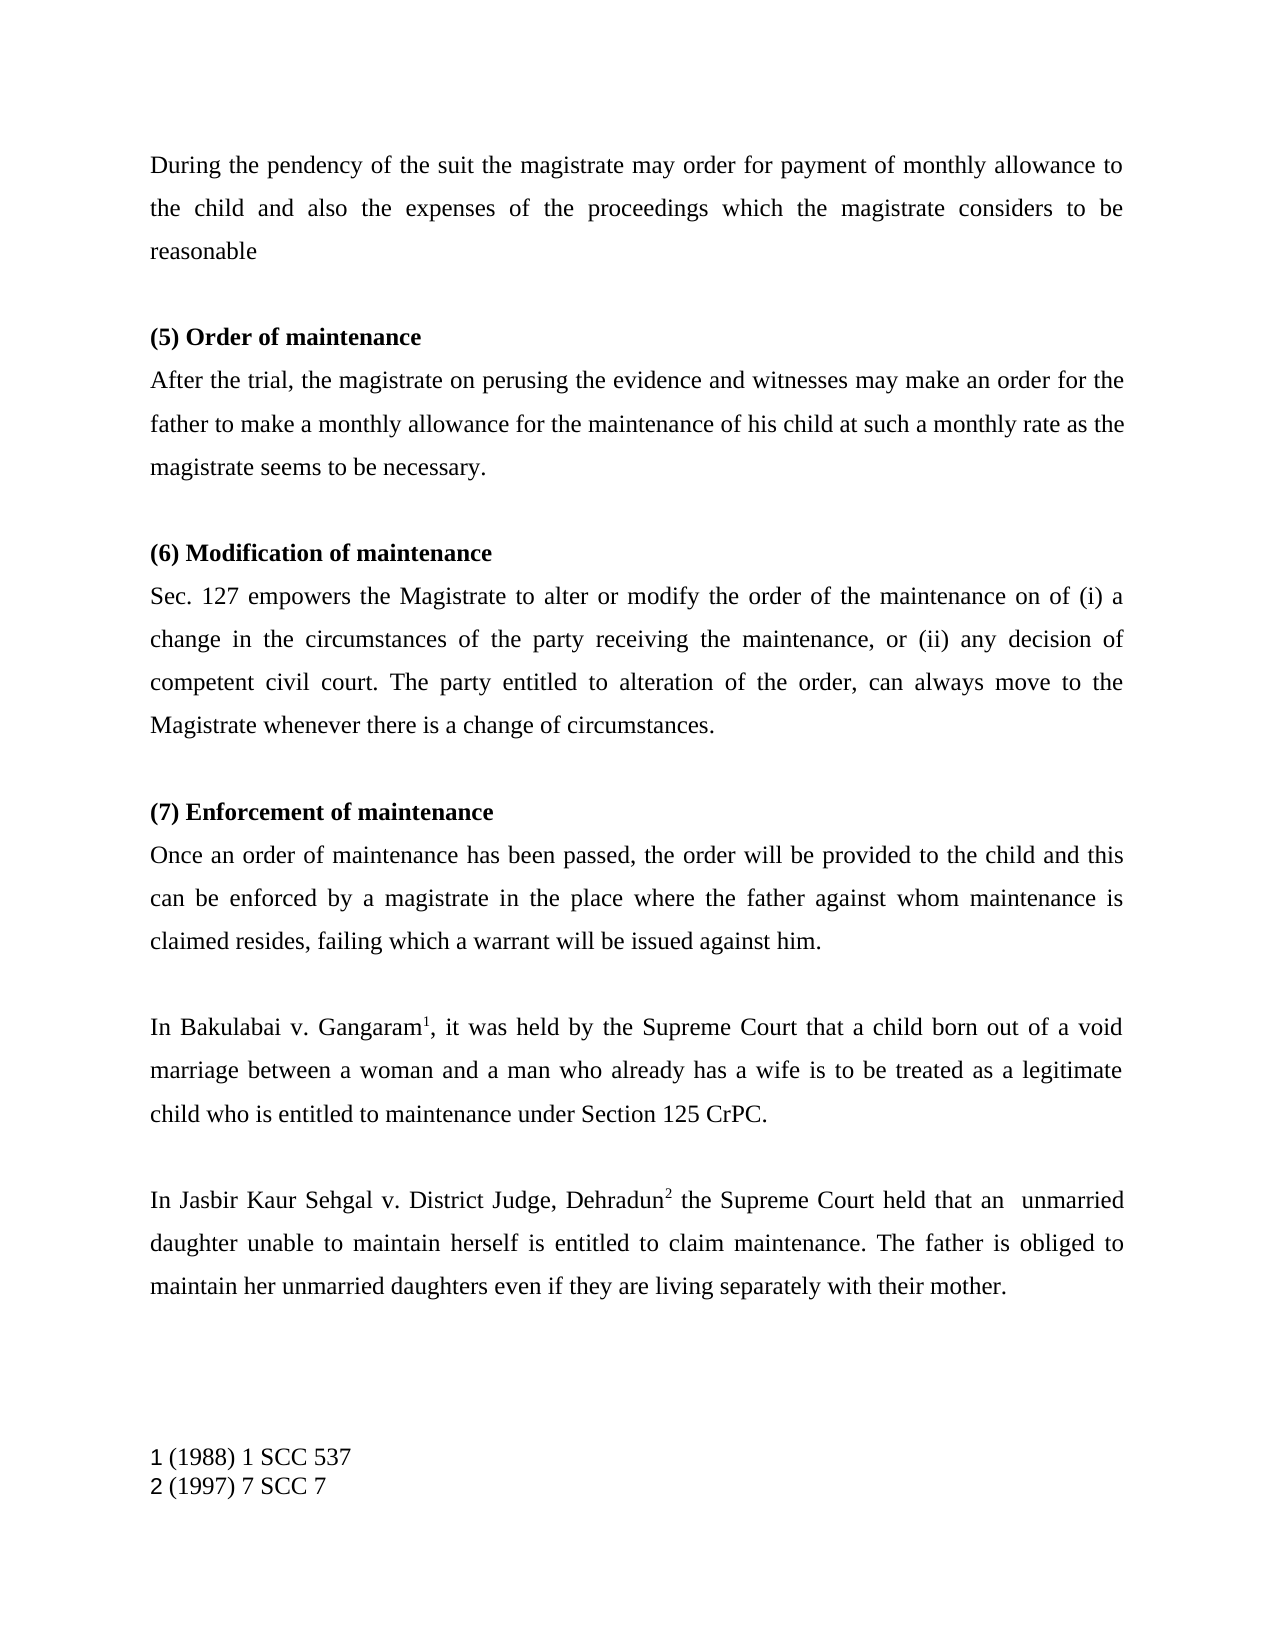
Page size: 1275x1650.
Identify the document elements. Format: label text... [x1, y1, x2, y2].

text (5) Order of maintenance [150, 322, 1125, 351]
text Sec. 127 empowers the Magistrate to alter or modify the order of the maintenance on of (i) a change in the circumstances of the party receiving the maintenance, or (ii) any decision of competent civil court. The party entitled to alteration of the order, can always move to the Magistrate whenever there is a change of circumstances. [150, 581, 1125, 739]
text During the pendency of the suit the magistrate may order for payment of monthly allowance to the child and also the expenses of the proceedings which the magistrate considers to be reasonable [150, 150, 1125, 265]
text In Jasbir Kaur Sehgal v. District Judge, Dehradun the Supreme Court held that an unmarried daughter unable to maintain herself is entitled to claim maintenance. The father is obliged to maintain her unmarried daughters even if they are living separately with their mother. [150, 1185, 1125, 1300]
text (6) Modification of maintenance [150, 538, 1125, 567]
text (7) Enforcement of maintenance [150, 797, 1125, 826]
text Once an order of maintenance has been passed, the order will be provided to the child and this can be enforced by a magistrate in the place where the father against whom maintenance is claimed resides, failing which a warrant will be issued against him. [150, 840, 1125, 955]
text After the trial, the magistrate on perusing the evidence and witnesses may make an order for the father to make a monthly allowance for the maintenance of his child at such a monthly rate as the magistrate seems to be necessary. [150, 366, 1125, 481]
text In Bakulabai v. Gangaram, it was held by the Supreme Court that a child born out of a void marriage between a woman and a man who already has a wife is to be treated as a legitimate child who is entitled to maintenance under Section 125 CrPC. [150, 1012, 1125, 1127]
